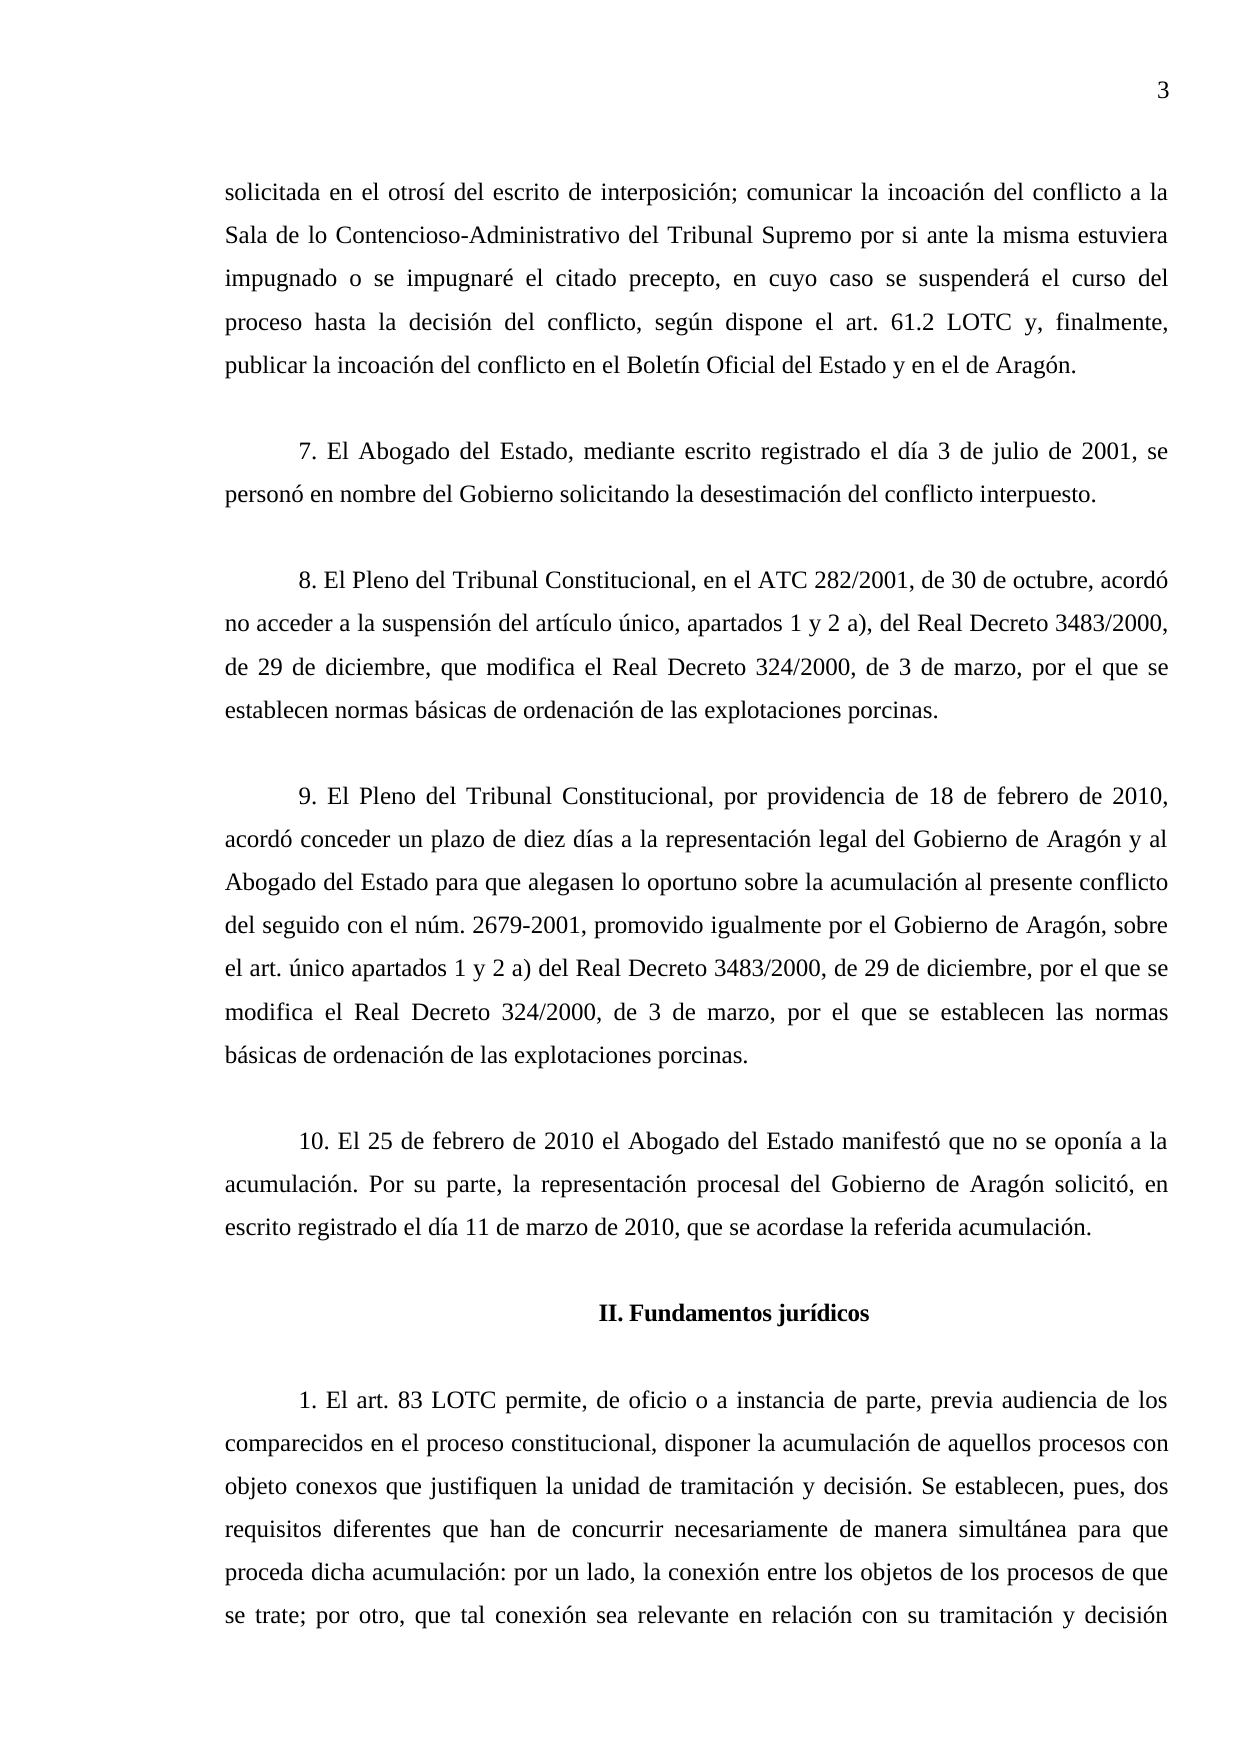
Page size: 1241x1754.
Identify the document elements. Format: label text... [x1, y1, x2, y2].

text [224, 1385, 1169, 1629]
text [224, 177, 1169, 378]
text 9. El Pleno del Tribunal Constitucional, por providencia de 18 de febrero de 2010, acordó conceder un plazo de diez días a la representación legal del Gobierno de Aragón y al Abogado del Estado para que alegasen lo oportuno sobre la acumulación al presente conflicto del seguido con el núm. 2679-2001, promovido igualmente por el Gobierno de Aragón, sobre el art. único apartados 1 y 2 a) del Real Decreto 3483/2000, de 29 de diciembre, por el que se modifica el Real Decreto 324/2000, de 3 de marzo, por el que se establecen las normas básicas de ordenación de las explotaciones porcinas. [224, 781, 1169, 1068]
text 8. El Pleno del Tribunal Constitucional, en el ATC 282/2001, de 30 de octubre, acordó no acceder a la suspensión del artículo único, apartados 1 y 2 a), del Real Decreto 3483/2000, de 29 de diciembre, que modifica el Real Decreto 324/2000, de 3 de marzo, por el que se establecen normas básicas de ordenación de las explotaciones porcinas. [224, 565, 1169, 723]
subtitle II. Fundamentos jurídicos [224, 1298, 1169, 1327]
text 10. El 25 de febrero de 2010 el Abogado del Estado manifestó que no se oponía a la acumulación. Por su parte, la representación procesal del Gobierno de Aragón solicitó, en escrito registrado el día 11 de marzo de 2010, que se acordase la referida acumulación. [224, 1126, 1169, 1241]
text 7. El Abogado del Estado, mediante escrito registrado el día 3 de julio de 2001, se personó en nombre del Gobierno solicitando la desestimación del conflicto interpuesto. [224, 436, 1169, 508]
